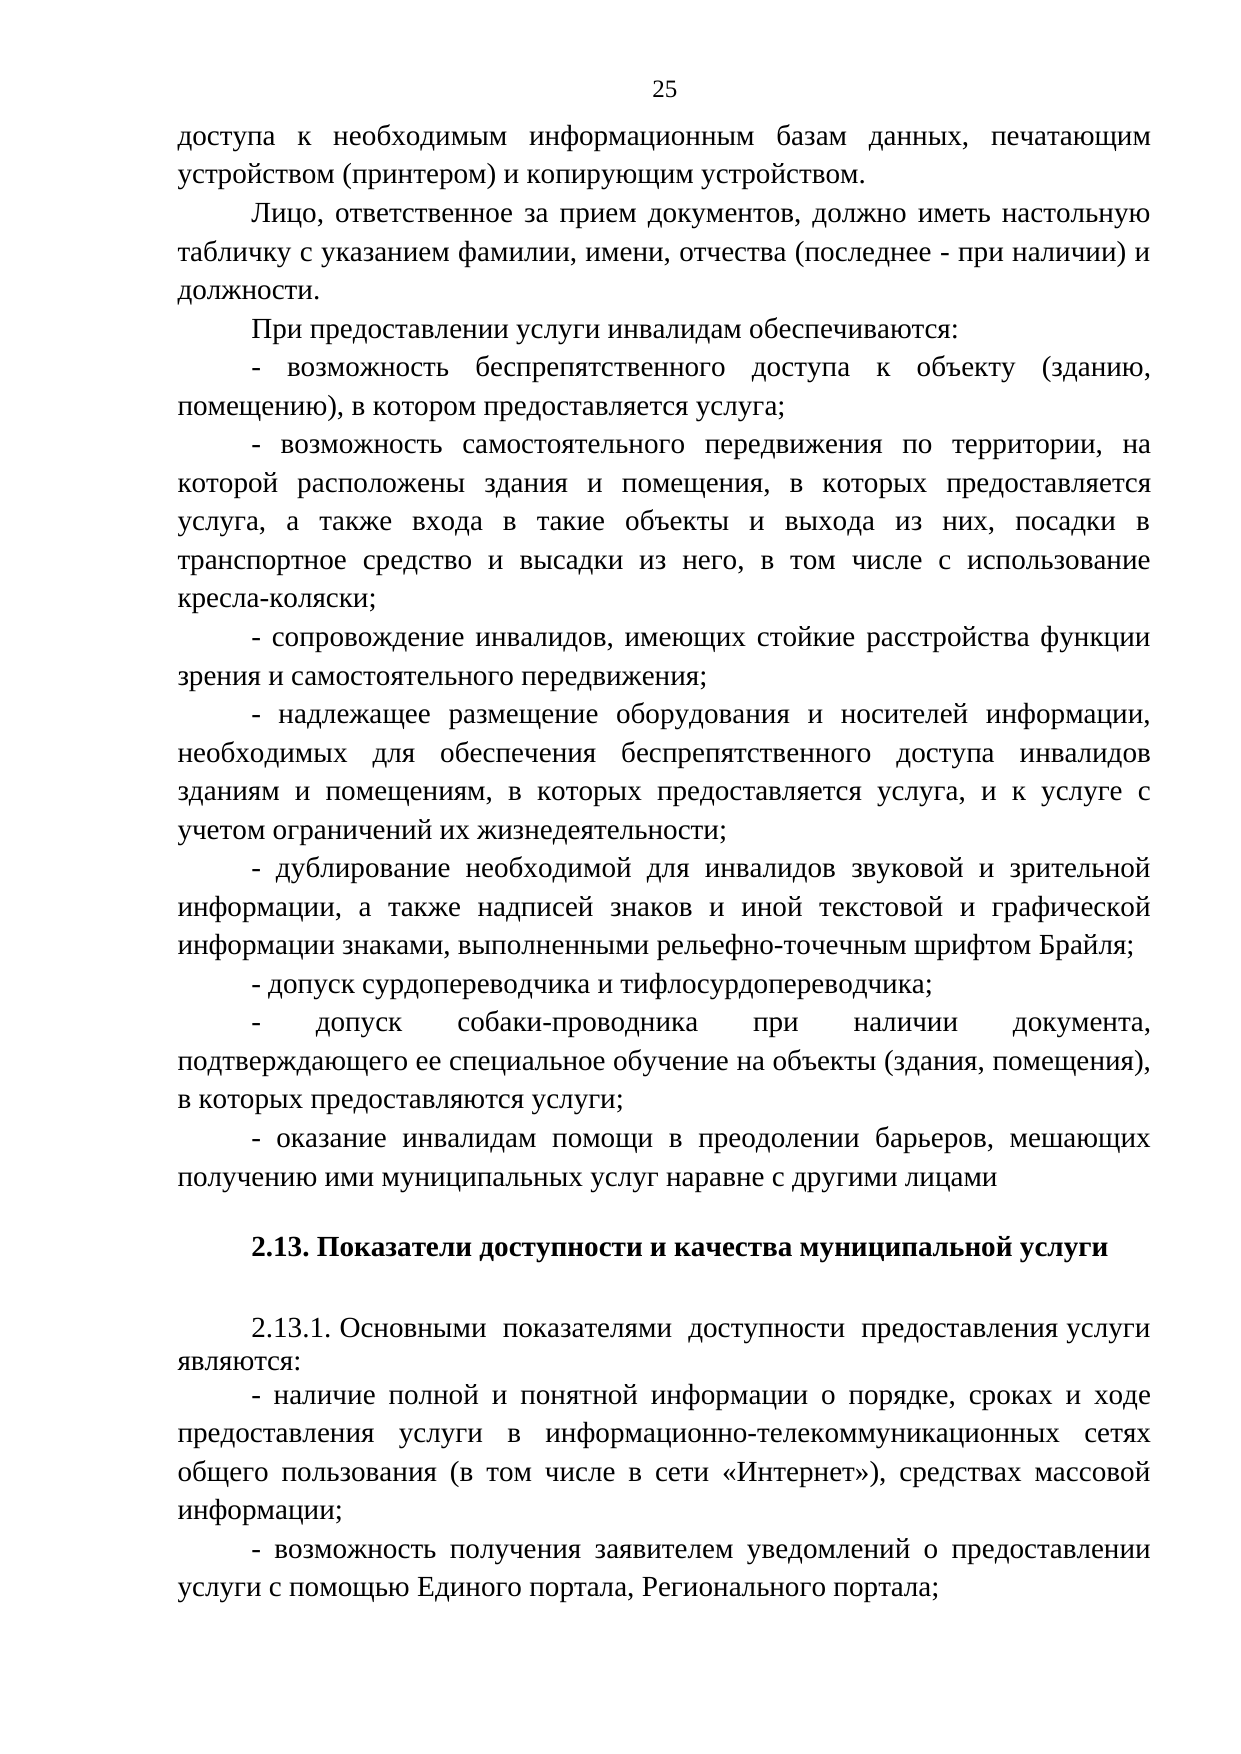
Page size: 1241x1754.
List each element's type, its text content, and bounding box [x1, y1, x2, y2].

text - надлежащее размещение оборудования и носителей информации, необходимых для обеспечения беспрепятственного доступа инвалидов зданиям и помещениям, в которых предоставляется услуга, и к услуге с учетом ограничений их жизнедеятельности; [177, 696, 1152, 845]
text Лицо, ответственное за прием документов, должно иметь настольную табличку с указанием фамилии, имени, отчества (последнее - при наличии) и должности. [177, 195, 1152, 306]
text - наличие полной и понятной информации о порядке, сроках и ходе предоставления услуги в информационно-телекоммуникационных сетях общего пользования (в том числе в сети «Интернет»), средствах массовой информации; [177, 1377, 1152, 1526]
list 2.13.1. Основными показателями доступности предоставления услуги являются: [177, 1310, 1152, 1377]
text - оказание инвалидам помощи в преодолении барьеров, мешающих получению ими муниципальных услуг наравне с другими лицами [177, 1120, 1152, 1192]
text - дублирование необходимой для инвалидов звуковой и зрительной информации, а также надписей знаков и иной текстовой и графической информации знаками, выполненными рельефно-точечным шрифтом Брайля; [177, 850, 1152, 961]
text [177, 118, 1152, 190]
text - возможность беспрепятственного доступа к объекту (зданию, помещению), в котором предоставляется услуга; [177, 349, 1152, 421]
text - возможность получения заявителем уведомлений о предоставлении услуги с помощью Единого портала, Регионального портала; [177, 1531, 1152, 1603]
text 2.13. Показатели доступности и качества муниципальной услуги [177, 1230, 1152, 1263]
text При предоставлении услуги инвалидам обеспечиваются: [177, 311, 1152, 344]
text - допуск собаки-проводника при наличии документа, подтверждающего ее специальное обучение на объекты (здания, помещения), в которых предоставляются услуги; [177, 1004, 1152, 1115]
text - допуск сурдопереводчика и тифлосурдопереводчика; [177, 966, 1152, 999]
text - сопровождение инвалидов, имеющих стойкие расстройства функции зрения и самостоятельного передвижения; [177, 619, 1152, 691]
text - возможность самостоятельного передвижения по территории, на которой расположены здания и помещения, в которых предоставляется услуга, а также входа в такие объекты и выхода из них, посадки в транспортное средство и высадки из него, в том числе с использование кресла-коляски; [177, 426, 1152, 614]
